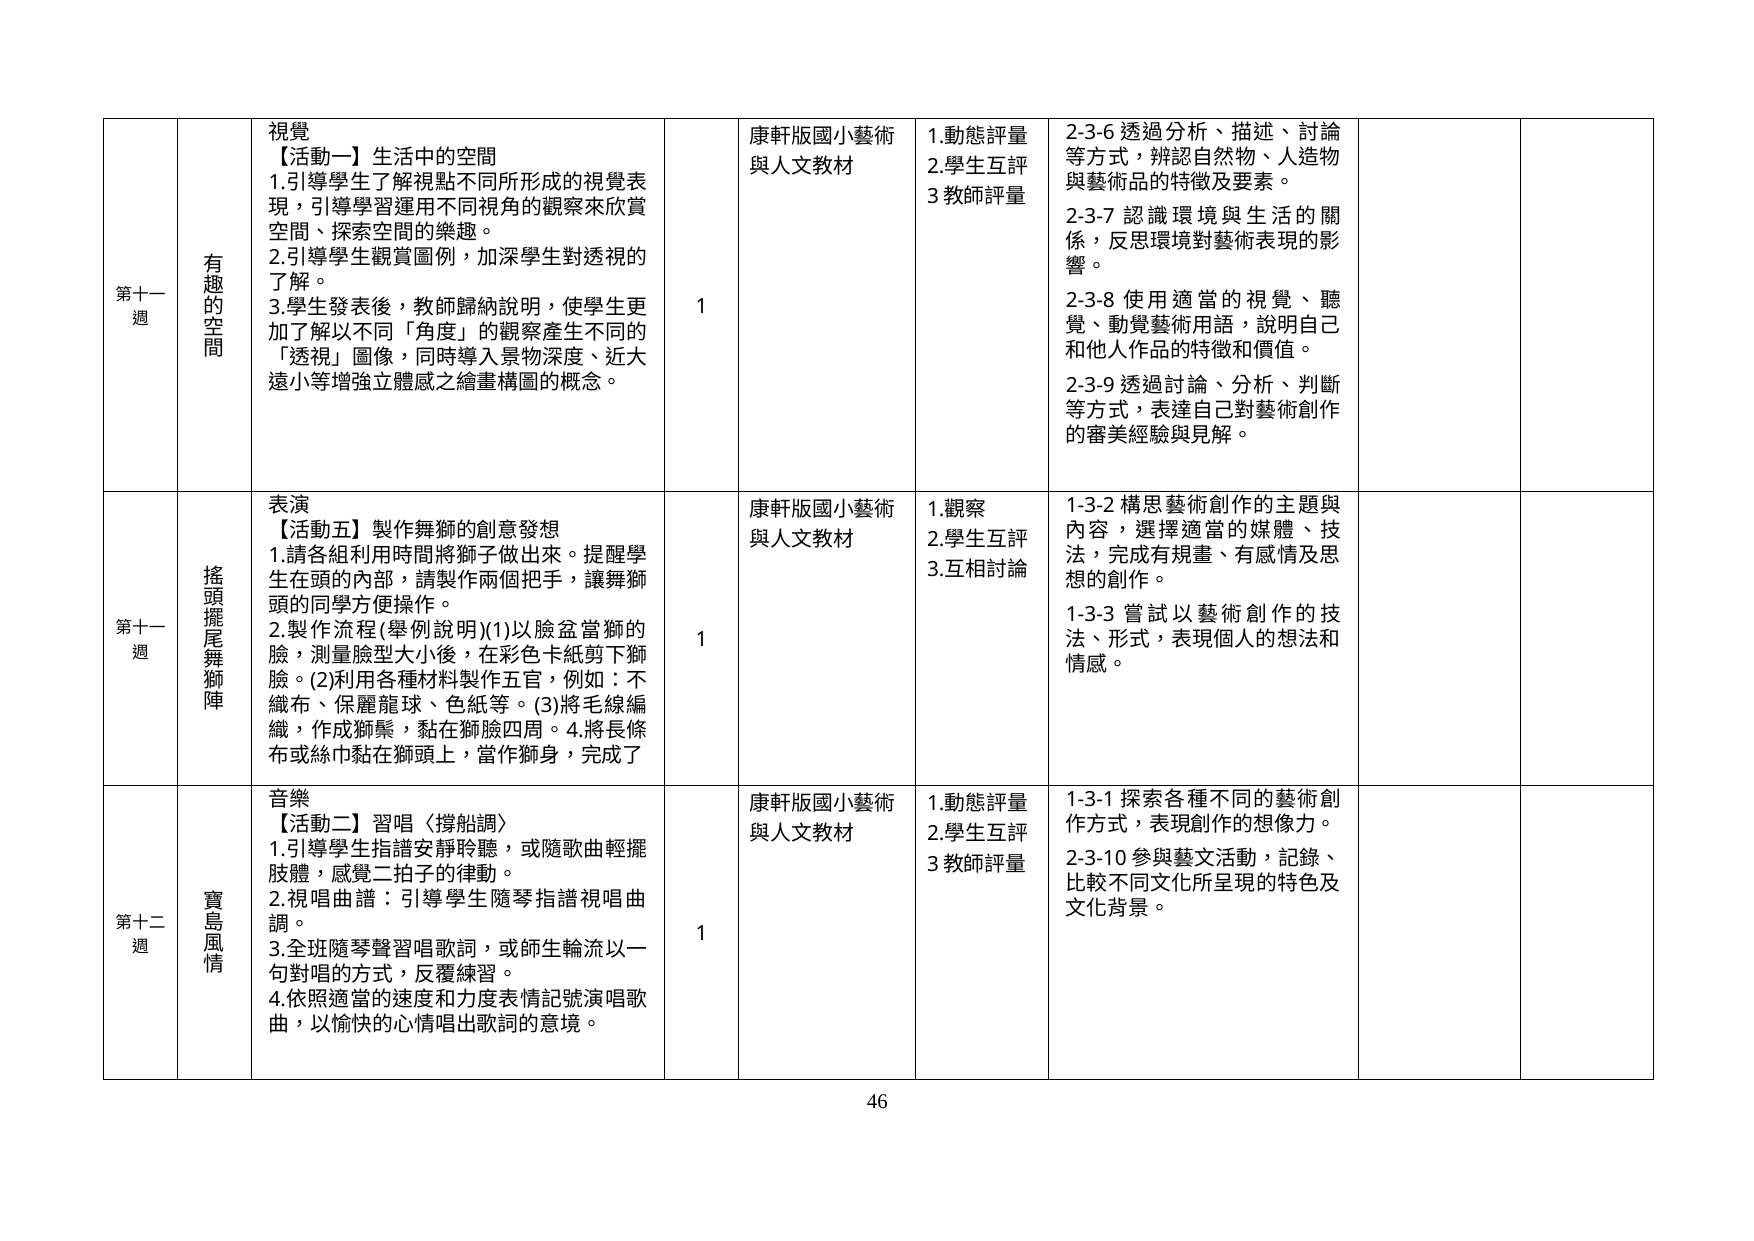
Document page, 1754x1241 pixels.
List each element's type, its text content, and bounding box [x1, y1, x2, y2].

table_cell 第十二週 [104, 786, 177, 1079]
table_cell 2-3-6透過分析、描述、討論等方式，辨認自然物、人造物與藝術品的特徵及要素。 2-3-7認識環境與生活的關係，反思環境對藝術表現的影響。 2-3-8使用適當的視覺、聽覺、動覺藝術用語，說明自己和他人作品的特徵和價值。 2-3-9透過討論、分析、判斷等方式，表達自己對藝術創作的審美經驗與見解。 [1049, 119, 1358, 491]
table_cell 1 [665, 786, 738, 1079]
table_cell [1521, 492, 1653, 785]
table_cell 1 [665, 492, 738, 785]
table_cell 1.動態評量 2.學生互評 3教師評量 [916, 786, 1048, 1079]
table_cell 音樂 【活動二】習唱〈撐船調〉 1.引導學生指譜安靜聆聽，或隨歌曲輕擺肢體，感覺二拍子的律動。 2.視唱曲譜：引導學生隨琴指譜視唱曲調。 3.全班隨琴聲習唱歌詞，或師生輪流以一句對唱的方式，反覆練習。 4.依照適當的速度和力度表情記號演唱歌曲，以愉快的心情唱出歌詞的意境。 [252, 786, 664, 1079]
table_cell [1359, 119, 1520, 491]
table_cell 視覺 【活動一】生活中的空間 1.引導學生了解視點不同所形成的視覺表現，引導學習運用不同視角的觀察來欣賞空間、探索空間的樂趣。 2.引導學生觀賞圖例，加深學生對透視的了解。 3.學生發表後，教師歸納說明，使學生更加了解以不同「角度」的觀察產生不同的「透視」圖像，同時導入景物深度、近大遠小等增強立體感之繪畫構圖的概念。 [252, 119, 664, 491]
table_cell [1521, 786, 1653, 1079]
table_cell [1359, 492, 1520, 785]
table_cell 寶島風情 [178, 786, 251, 1079]
table_cell 康軒版國小藝術與人文教材 [739, 119, 915, 491]
table_cell 第十一週 [104, 492, 177, 785]
table_cell [1359, 786, 1520, 1079]
table_cell 1.動態評量 2.學生互評 3教師評量 [916, 119, 1048, 491]
table_cell 表演 【活動五】製作舞獅的創意發想 1.請各組利用時間將獅子做出來。提醒學生在頭的內部，請製作兩個把手，讓舞獅頭的同學方便操作。 2.製作流程(舉例說明)(1)以臉盆當獅的臉，測量臉型大小後，在彩色卡紙剪下獅臉。(2)利用各種材料製作五官，例如：不織布、保麗龍球、色紙等。(3)將毛線編織，作成獅鬃，黏在獅臉四周。4.將長條布或絲巾黏在獅頭上，當作獅身，完成了 [252, 492, 664, 785]
table_cell 1-3-2構思藝術創作的主題與內容，選擇適當的媒體、技法，完成有規畫、有感情及思想的創作。 1-3-3嘗試以藝術創作的技法、形式，表現個人的想法和情感。 [1049, 492, 1358, 785]
table_cell 第十一週 [104, 119, 177, 491]
table_cell 1.觀察 2.學生互評 3.互相討論 [916, 492, 1048, 785]
table_cell 有趣的空間 [178, 119, 251, 491]
table_cell 搖頭擺尾舞獅陣 [178, 492, 251, 785]
table_cell 康軒版國小藝術與人文教材 [739, 786, 915, 1079]
table_cell 康軒版國小藝術與人文教材 [739, 492, 915, 785]
table_cell 1-3-1探索各種不同的藝術創作方式，表現創作的想像力。 2-3-10參與藝文活動，記錄、比較不同文化所呈現的特色及文化背景。 [1049, 786, 1358, 1079]
table_cell [1521, 119, 1653, 491]
table_cell 1 [665, 119, 738, 491]
